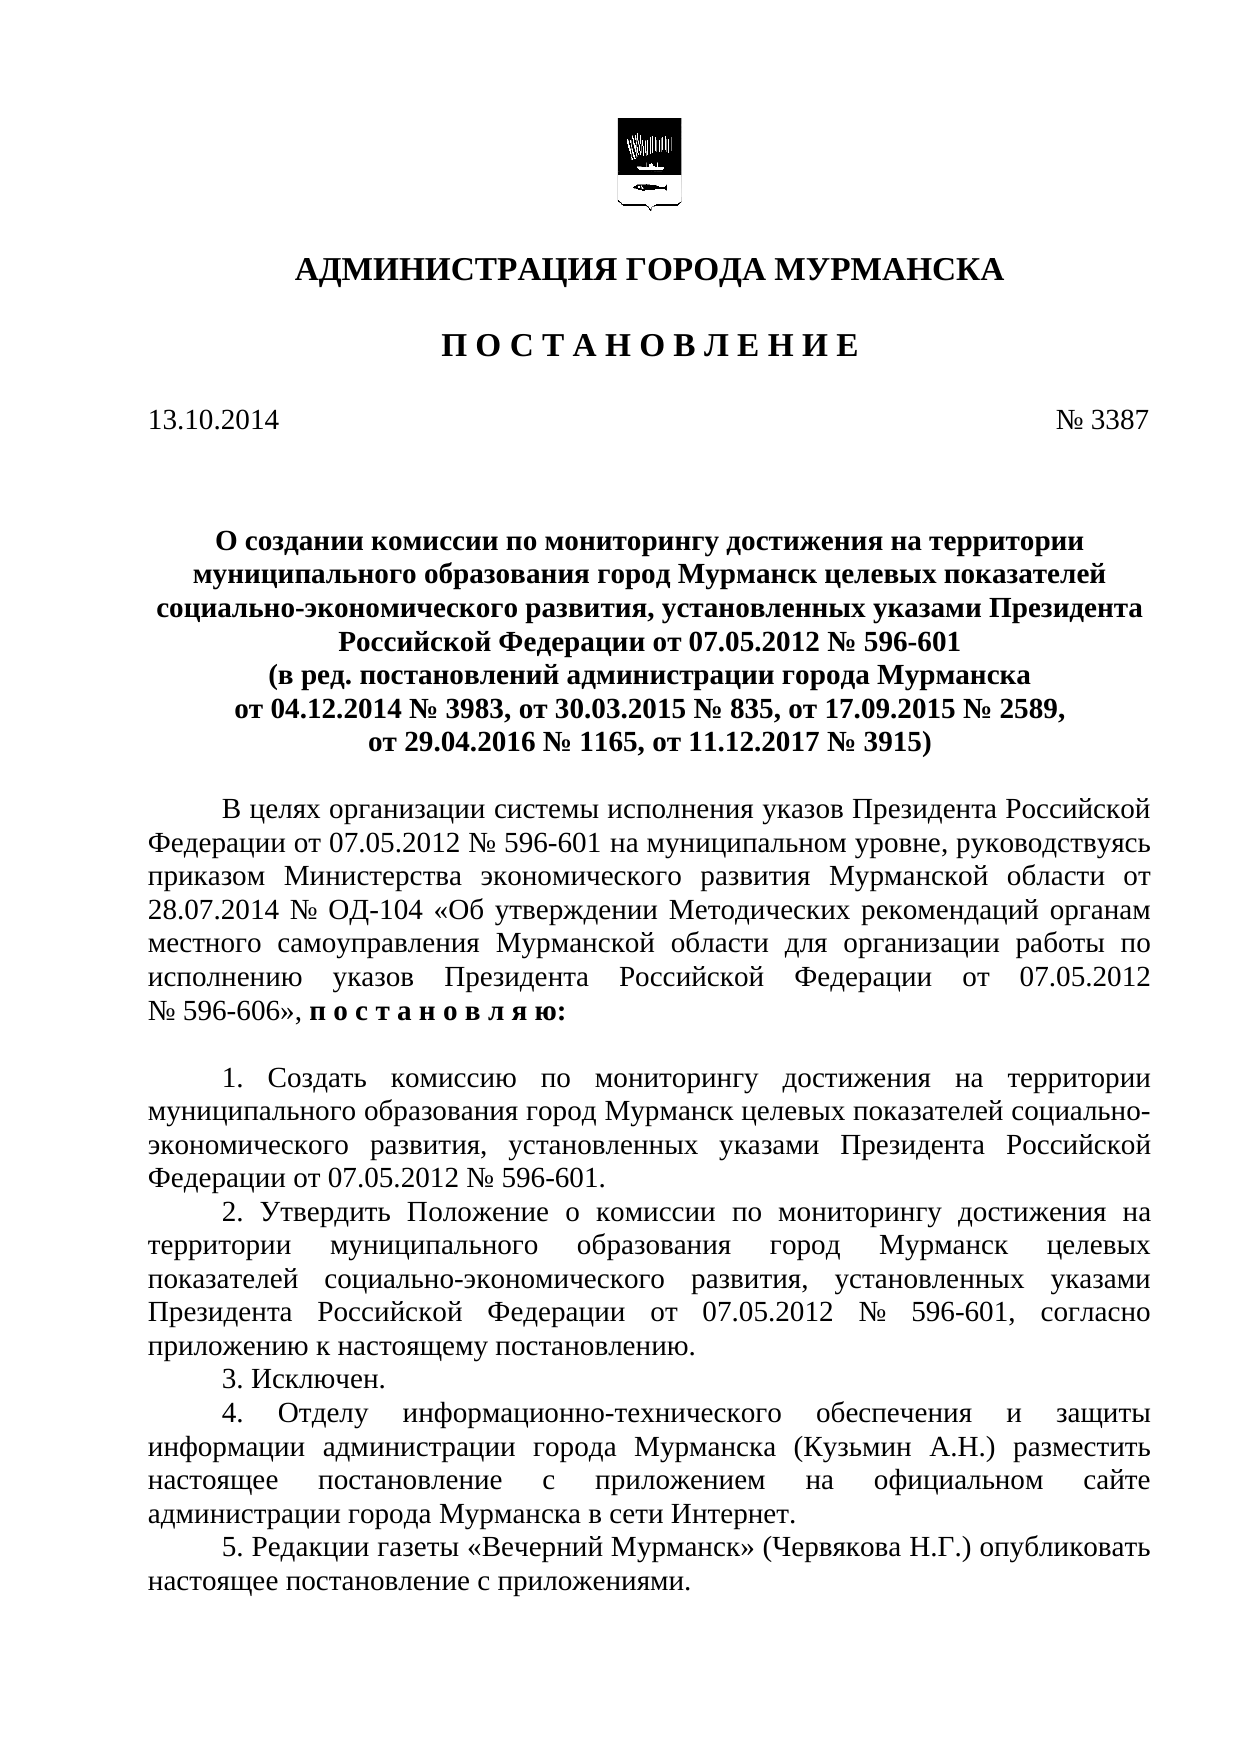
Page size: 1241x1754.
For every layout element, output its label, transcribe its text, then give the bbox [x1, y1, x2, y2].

text 2. Утвердить Положение о комиссии по мониторингу достижения на территории муниципального образования город Мурманск целевых показателей социально-экономического развития, установленных указами Президента Российской Федерации от 07.05.2012 № 596-601, согласно приложению к настоящему постановлению. [148, 1194, 1152, 1362]
title АДМИНИСТРАЦИЯ ГОРОДА МУРМАНСКА [148, 249, 1152, 287]
text О создании комиссии по мониторингу достижения на территории муниципального образования город Мурманск целевых показателей социально-экономического развития, установленных указами Президента Российской Федерации от 07.05.2012 № 596-601 [148, 523, 1152, 657]
picture [617, 118, 682, 211]
text 3. Исключен. [148, 1362, 1152, 1395]
text от 29.04.2016 № 1165, от 11.12.2017 № 3915) [148, 724, 1152, 758]
text 4. Отделу информационно-технического обеспечения и защиты информации администрации города Мурманска (Кузьмин А.Н.) разместить настоящее постановление с приложением на официальном сайте администрации города Мурманска в сети Интернет. [148, 1395, 1152, 1529]
text 13.10.2014 № 3387 [148, 402, 1152, 436]
text 5. Редакции газеты «Вечерний Мурманск» (Червякова Н.Г.) опубликовать настоящее постановление с приложениями. [148, 1529, 1152, 1596]
text 1. Создать комиссию по мониторингу достижения на территории муниципального образования город Мурманск целевых показателей социально-экономического развития, установленных указами Президента Российской Федерации от 07.05.2012 № 596-601. [148, 1060, 1152, 1194]
subtitle П О С Т А Н О В Л Е Н И Е [148, 326, 1152, 364]
text от 04.12.2014 № 3983, от 30.03.2015 № 835, от 17.09.2015 № 2589, [148, 691, 1152, 724]
text (в ред. постановлений администрации города Мурманска [148, 657, 1152, 691]
text В целях организации системы исполнения указов Президента Российской Федерации от 07.05.2012 № 596-601 на муниципальном уровне, руководствуясь приказом Министерства экономического развития Мурманской области от 28.07.2014 № ОД-104 «Об утверждении Методических рекомендаций органам местного самоуправления Мурманской области для организации работы по исполнению указов Президента Российской Федерации от 07.05.2012 № 596-606», п о с т а н о в л я ю: [148, 791, 1152, 1026]
